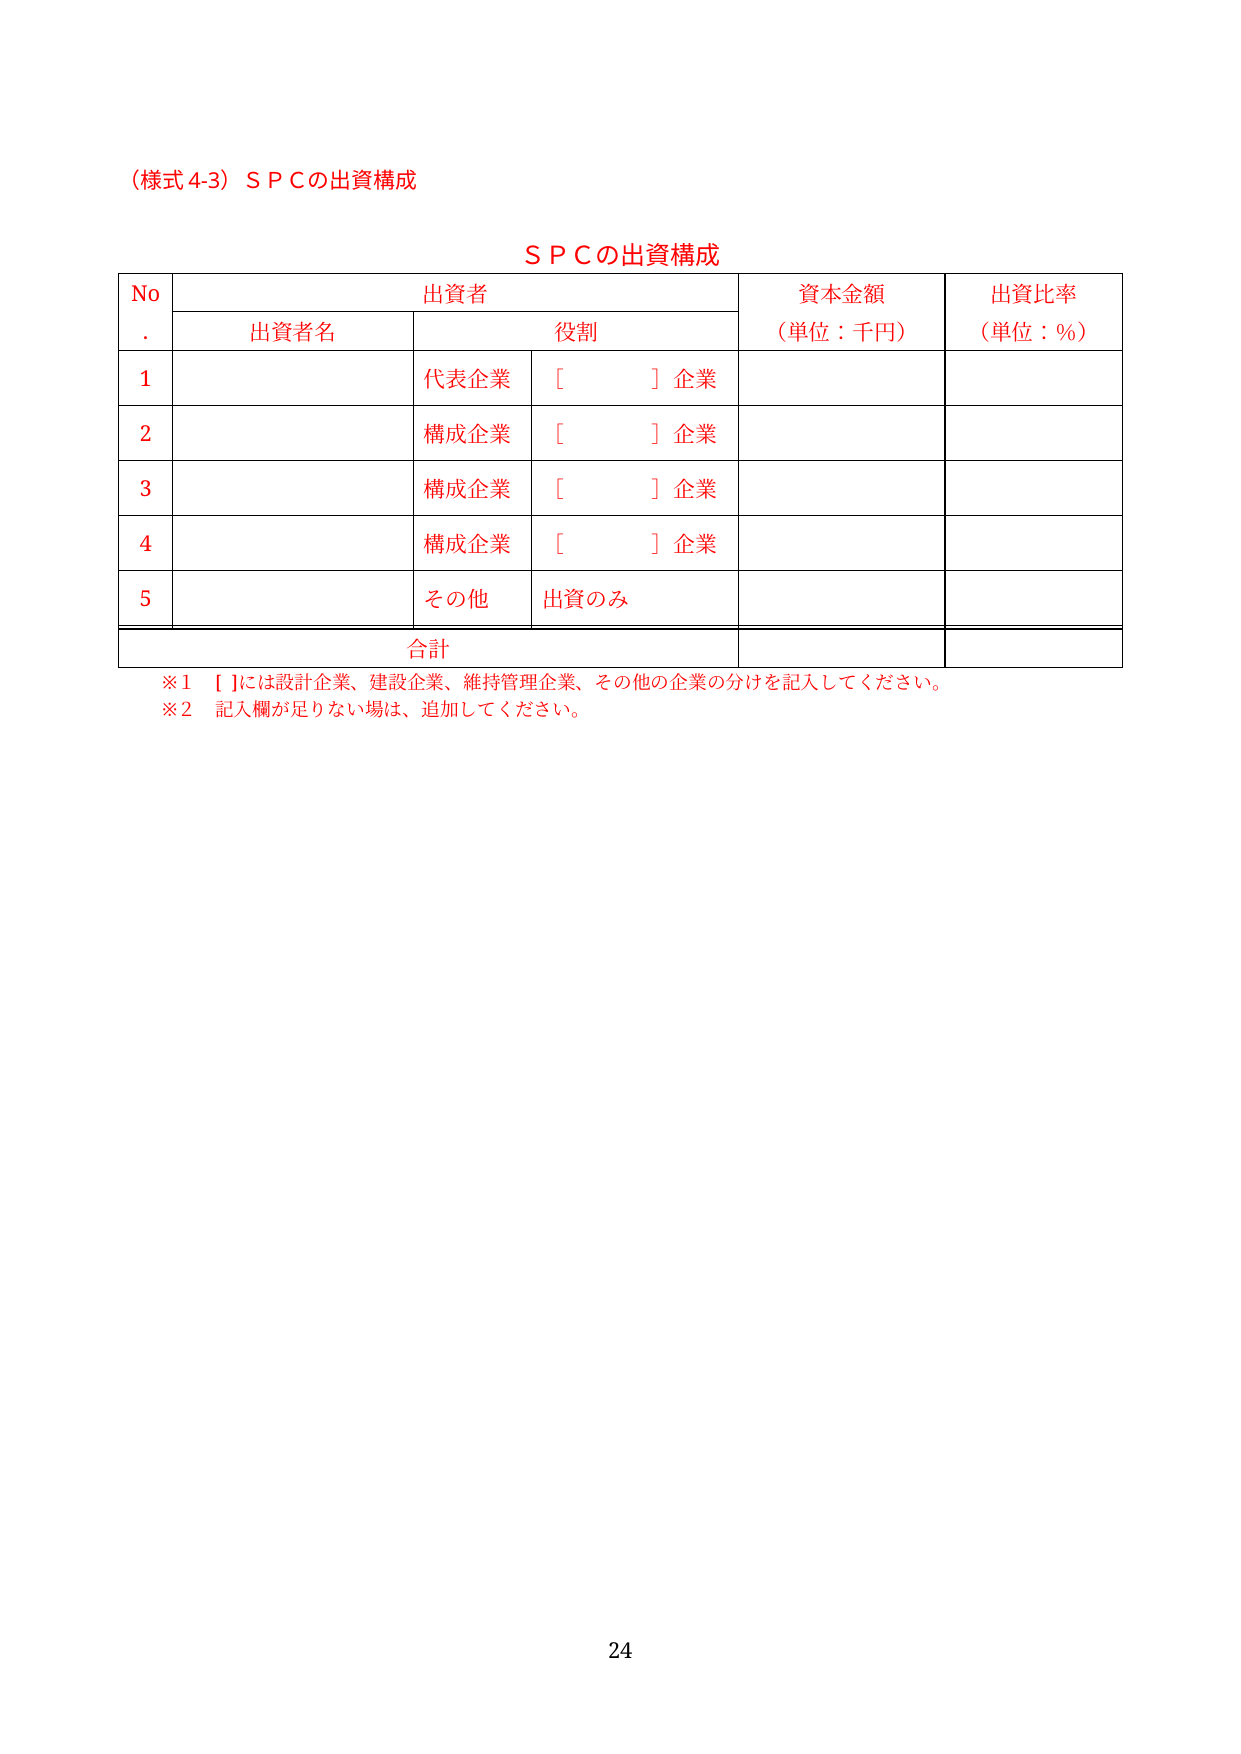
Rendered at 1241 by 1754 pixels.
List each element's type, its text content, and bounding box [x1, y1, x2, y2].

table_cell 出資者名 [173, 312, 413, 350]
table_cell ［ ］企業 [532, 461, 738, 515]
table_cell 構成企業 [414, 516, 531, 570]
table_cell [173, 461, 413, 515]
table_cell 合計 [119, 630, 738, 667]
table_cell ［ ］企業 [532, 516, 738, 570]
table_header 出資比率 [946, 274, 1122, 311]
table_cell [739, 461, 944, 515]
table_cell [739, 351, 944, 405]
table_cell 4 [119, 516, 172, 570]
text ※１ [ ]には設計企業、建設企業、維持管理企業、その他の企業の分けを記入してください。 [162, 668, 1122, 695]
table_cell 3 [119, 461, 172, 515]
table_header 出資者 [173, 274, 738, 311]
table_cell [173, 351, 413, 405]
table_cell [173, 516, 413, 570]
table_cell [946, 461, 1122, 515]
table_cell [739, 571, 944, 625]
table_cell [946, 630, 1122, 667]
table_cell 構成企業 [414, 406, 531, 460]
table_cell [173, 571, 413, 625]
table_cell ［ ］企業 [532, 351, 738, 405]
table_cell ［ ］企業 [532, 406, 738, 460]
table_cell [946, 406, 1122, 460]
table_cell その他 [414, 571, 531, 625]
table_cell 2 [119, 406, 172, 460]
table_header No. [119, 274, 172, 350]
table_cell [739, 516, 944, 570]
table_cell 代表企業 [414, 351, 531, 405]
table_cell 1 [119, 351, 172, 405]
table_cell [946, 516, 1122, 570]
table_cell [739, 406, 944, 460]
table_cell [739, 630, 944, 667]
list （様式4-3）ＳＰＣの出資構成 [118, 160, 1122, 198]
table_cell [946, 351, 1122, 405]
table_cell 出資のみ [532, 571, 738, 625]
table_cell 5 [119, 571, 172, 625]
table_cell [946, 571, 1122, 625]
table_cell 構成企業 [414, 461, 531, 515]
table_header 資本金額 [739, 274, 944, 311]
table_cell （単位：千円） [739, 311, 944, 350]
table_cell （単位：％） [946, 311, 1122, 350]
text ※２ 記入欄が足りない場は、追加してください。 [162, 695, 1122, 722]
text ＳＰＣの出資構成 [118, 235, 1122, 273]
table_cell 役割 [414, 312, 738, 350]
table_cell [173, 406, 413, 460]
